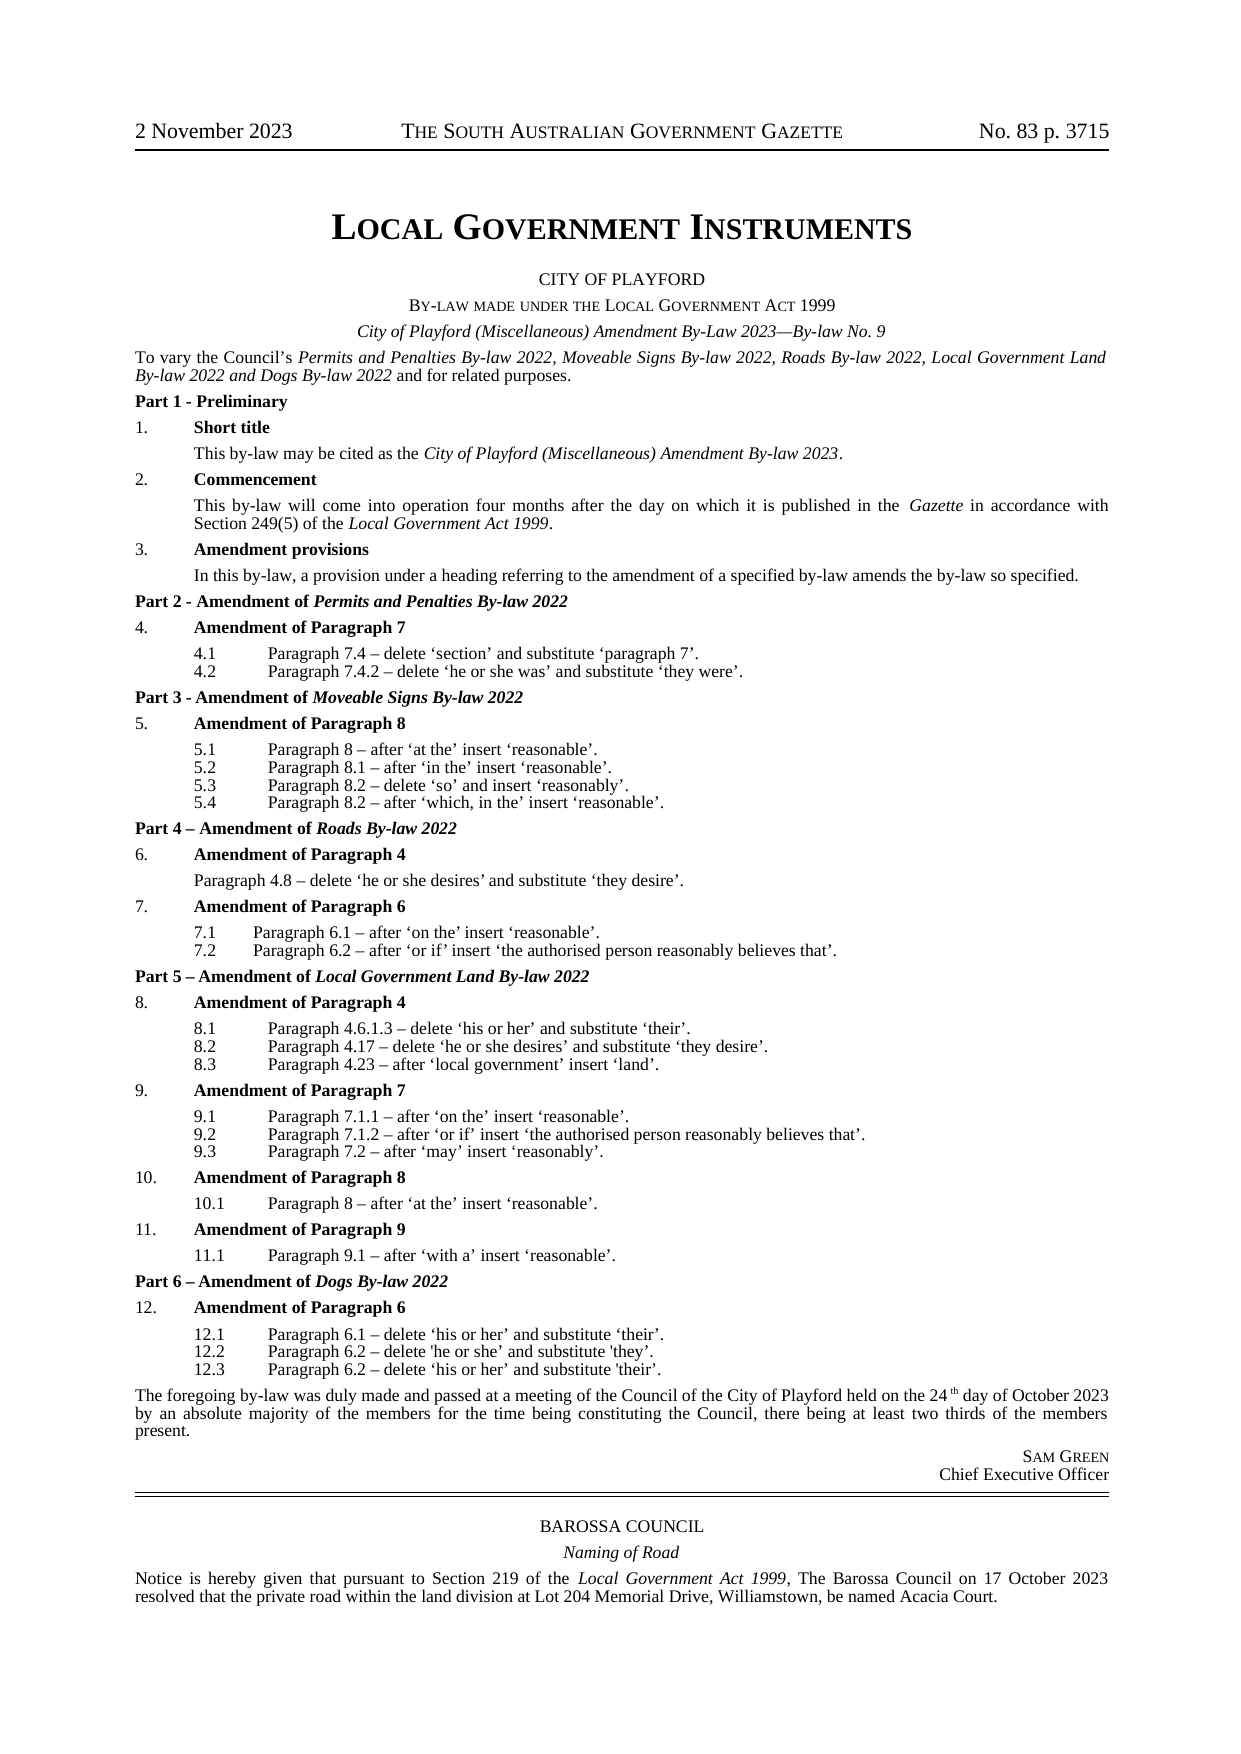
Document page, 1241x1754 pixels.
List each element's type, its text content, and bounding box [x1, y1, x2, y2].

list Paragraph 8.2 – delete ‘so’ and insert ‘reasonably’. [194, 777, 1109, 794]
list Paragraph 8 – after ‘at the’ insert ‘reasonable’. [194, 741, 1109, 759]
list Amendment of Paragraph 6 [135, 1300, 1109, 1317]
text This by-law will come into operation four months after the day on which it is published in the Gazette in accordance with Section 249(5) of the Local Government Act 1999. [194, 498, 1109, 533]
list Paragraph 4.6.1.3 – delete ‘his or her’ and substitute ‘their’. [194, 1021, 1109, 1038]
list Amendment of Paragraph 9 [135, 1222, 1109, 1239]
text Sam Green [135, 1449, 1109, 1466]
list Amendment of Paragraph 6 [135, 899, 1109, 916]
text In this by-law, a provision under a heading referring to the amendment of a specified by-law amends the by-law so specified. [194, 567, 1109, 585]
text The foregoing by-law was duly made and passed at a meeting of the Council of the City of Playford held on the 24th day of October 2023 by an absolute majority of the members for the time being constituting the Council, there being at least two thirds of the members present. [135, 1387, 1109, 1440]
subtitle Local Government Instruments [135, 209, 1109, 247]
list Amendment of Paragraph 8 [135, 715, 1109, 733]
text 7.1 Paragraph 6.1 – after ‘on the’ insert ‘reasonable’. [194, 925, 1109, 942]
text 7.2 Paragraph 6.2 – after ‘or if’ insert ‘the authorised person reasonably believes that’. [194, 942, 1109, 960]
list Paragraph 4.17 – delete ‘he or she desires’ and substitute ‘they desire’. [194, 1038, 1109, 1056]
list Paragraph 7.2 – after ‘may’ insert ‘reasonably’. [194, 1143, 1109, 1161]
text Part 1 - Preliminary [135, 393, 1109, 411]
text Naming of Road [135, 1544, 1109, 1562]
list Paragraph 7.4.2 – delete ‘he or she was’ and substitute ‘they were’. [194, 663, 1109, 681]
subtitle CITY OF PLAYFORD [135, 272, 1109, 289]
list Amendment of Paragraph 4 [135, 994, 1109, 1012]
list Paragraph 9.1 – after ‘with a’ insert ‘reasonable’. [194, 1248, 1109, 1265]
list Short title [135, 419, 1109, 437]
list Paragraph 6.1 – delete ‘his or her’ and substitute ‘their’. [194, 1326, 1109, 1343]
list Part 4 – Amendment of Roads By-law 2022 [135, 821, 1109, 838]
title City of Playford (Miscellaneous) Amendment By-Law 2023—By-law No. 9 [135, 324, 1109, 341]
subtitle BAROSSA COUNCIL [135, 1518, 1109, 1536]
text Part 3 - Amendment of Moveable Signs By-law 2022 [135, 689, 1109, 707]
list Paragraph 7.4 – delete ‘section’ and substitute ‘paragraph 7’. [194, 646, 1109, 663]
list Paragraph 7.1.2 – after ‘or if’ insert ‘the authorised person reasonably believes that’. [194, 1126, 1109, 1143]
list Paragraph 6.2 – delete 'he or she’ and substitute 'they’. [194, 1343, 1109, 1361]
text Notice is hereby given that pursuant to Section 219 of the Local Government Act 1999, The Barossa Council on 17 October 2023 resolved that the private road within the land division at Lot 204 Memorial Drive, Williamstown, be named Acacia Court. [135, 1571, 1109, 1606]
text Part 2 - Amendment of Permits and Penalties By-law 2022 [135, 593, 1109, 611]
list Amendment of Paragraph 7 [135, 1082, 1109, 1100]
list Amendment of Paragraph 4 [135, 847, 1109, 864]
list Commencement [135, 472, 1109, 489]
list Amendment provisions [135, 541, 1109, 559]
text To vary the Council’s Permits and Penalties By-law 2022, Moveable Signs By-law 2022, Roads By-law 2022, Local Government Land By-law 2022 and Dogs By-law 2022 and for related purposes. [135, 350, 1109, 385]
list Paragraph 8.1 – after ‘in the’ insert ‘reasonable’. [194, 759, 1109, 777]
list Amendment of Paragraph 7 [135, 619, 1109, 637]
title By-law made under the Local Government Act 1999 [135, 298, 1109, 315]
text Part 5 – Amendment of Local Government Land By-law 2022 [135, 968, 1109, 986]
list Paragraph 4.23 – after ‘local government’ insert ‘land’. [194, 1056, 1109, 1074]
list Amendment of Paragraph 8 [135, 1169, 1109, 1187]
text Part 6 – Amendment of Dogs By-law 2022 [135, 1274, 1109, 1291]
list Paragraph 8.2 – after ‘which, in the’ insert ‘reasonable’. [194, 794, 1109, 812]
text Paragraph 4.8 – delete ‘he or she desires’ and substitute ‘they desire’. [194, 873, 1109, 890]
list Paragraph 6.2 – delete ‘his or her’ and substitute 'their’. [194, 1361, 1109, 1379]
list Paragraph 8 – after ‘at the’ insert ‘reasonable’. [194, 1196, 1109, 1213]
text This by-law may be cited as the City of Playford (Miscellaneous) Amendment By-law 2023. [194, 446, 1109, 463]
text Chief Executive Officer [135, 1466, 1109, 1484]
list Paragraph 7.1.1 – after ‘on the’ insert ‘reasonable’. [194, 1108, 1109, 1126]
